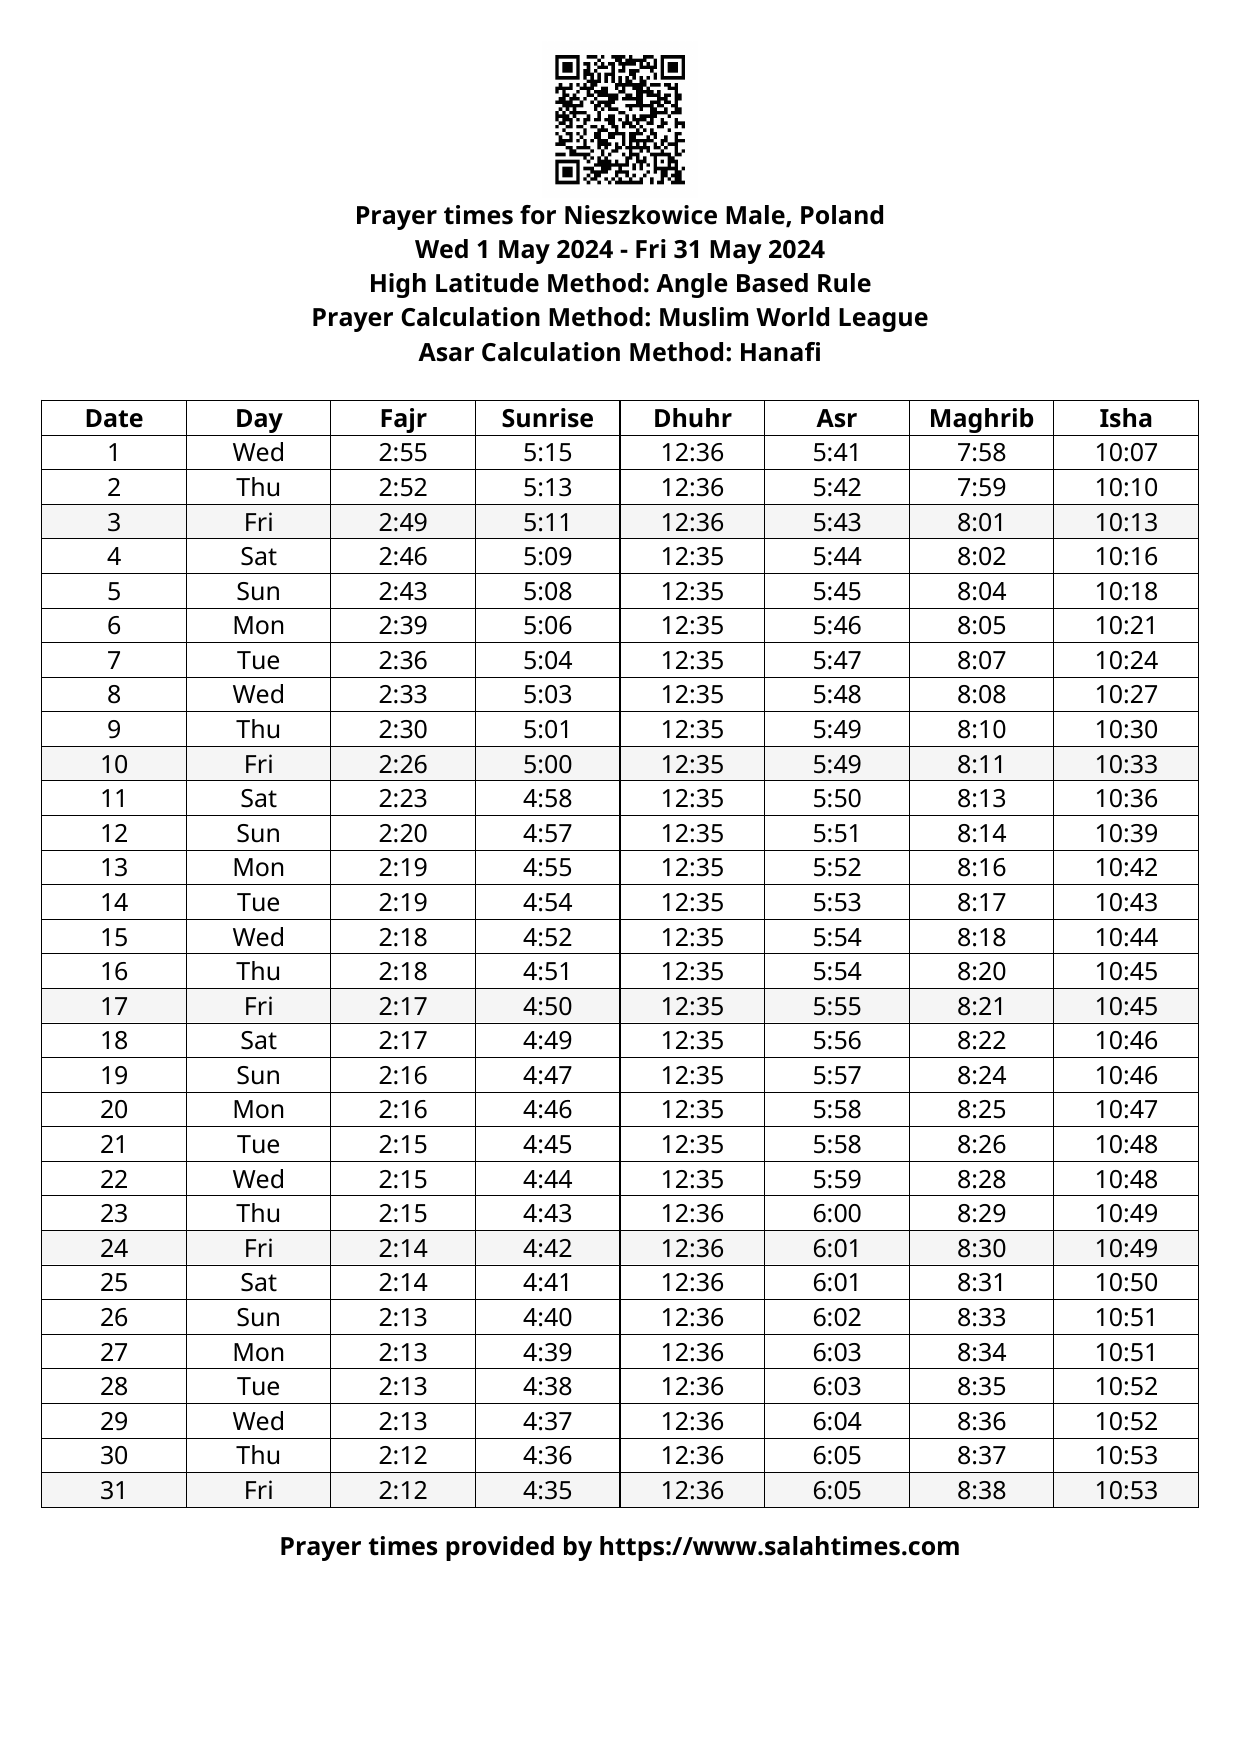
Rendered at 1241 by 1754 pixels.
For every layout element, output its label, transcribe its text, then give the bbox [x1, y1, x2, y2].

table_cell 4:36 [476, 1439, 619, 1472]
table_cell 8:34 [910, 1335, 1053, 1368]
table_cell 8:25 [910, 1093, 1053, 1126]
table_cell 10:51 [1054, 1300, 1198, 1334]
table_cell Wed [187, 1162, 330, 1195]
table_cell 10 [42, 747, 186, 780]
table_cell 10:45 [1054, 989, 1198, 1022]
table_cell 4:58 [476, 781, 619, 815]
table_cell 8:36 [910, 1404, 1053, 1437]
table_header Isha [1054, 401, 1198, 434]
table_cell 12:36 [621, 1196, 764, 1230]
table_cell 6:00 [765, 1196, 909, 1230]
table_cell 10:52 [1054, 1369, 1198, 1403]
table_cell 2:26 [331, 747, 475, 780]
table_cell 12:35 [621, 643, 764, 677]
table_cell 5:52 [765, 851, 909, 884]
table_cell 8:33 [910, 1300, 1053, 1334]
table_cell Fri [187, 989, 330, 1022]
table_cell 10:43 [1054, 885, 1198, 919]
table_cell Mon [187, 851, 330, 884]
table_cell 31 [42, 1473, 186, 1507]
table_cell 2:15 [331, 1162, 475, 1195]
table_cell Thu [187, 954, 330, 988]
table_cell Thu [187, 470, 330, 504]
table_cell Fri [187, 747, 330, 780]
table_header Fajr [331, 401, 475, 434]
table_cell 5:57 [765, 1058, 909, 1092]
table_cell Wed [187, 1404, 330, 1437]
table_cell Fri [187, 505, 330, 538]
table_cell Tue [187, 1369, 330, 1403]
table_cell Sun [187, 816, 330, 849]
table_cell 5:43 [765, 505, 909, 538]
table_cell 12:35 [621, 609, 764, 642]
table_cell Tue [187, 643, 330, 677]
table_cell 14 [42, 885, 186, 919]
table_cell 5:04 [476, 643, 619, 677]
table_cell Wed [187, 436, 330, 469]
table_cell 8:05 [910, 609, 1053, 642]
table_cell 10:53 [1054, 1473, 1198, 1507]
table_header Asr [765, 401, 909, 434]
table_cell 4:39 [476, 1335, 619, 1368]
table_cell 5:15 [476, 436, 619, 469]
table_cell 5:46 [765, 609, 909, 642]
table_cell 2:23 [331, 781, 475, 815]
table_cell 8:30 [910, 1231, 1053, 1264]
table_cell 10:30 [1054, 712, 1198, 746]
table_cell 26 [42, 1300, 186, 1334]
table_cell 12:35 [621, 539, 764, 573]
table_cell 5:51 [765, 816, 909, 849]
table_cell 7 [42, 643, 186, 677]
table_cell 2:52 [331, 470, 475, 504]
table_cell 4:37 [476, 1404, 619, 1437]
table_cell 5:50 [765, 781, 909, 815]
text Prayer times for Nieszkowice Male, Poland [42, 198, 1198, 232]
table_cell 8:38 [910, 1473, 1053, 1507]
table_cell 2:13 [331, 1404, 475, 1437]
table_header Date [42, 401, 186, 434]
table_cell 8:07 [910, 643, 1053, 677]
table_cell 6:01 [765, 1231, 909, 1264]
table_cell 27 [42, 1335, 186, 1368]
table_cell 8:29 [910, 1196, 1053, 1230]
table_cell 2:33 [331, 678, 475, 711]
table_cell 4:43 [476, 1196, 619, 1230]
table_cell 10:44 [1054, 920, 1198, 953]
table_cell 6:04 [765, 1404, 909, 1437]
table_cell 5:06 [476, 609, 619, 642]
table_cell 12:35 [621, 954, 764, 988]
table_cell 5:42 [765, 470, 909, 504]
table_cell 5:09 [476, 539, 619, 573]
table_cell 11 [42, 781, 186, 815]
table_cell 2:12 [331, 1439, 475, 1472]
table_cell 8:28 [910, 1162, 1053, 1195]
table_cell 4:46 [476, 1093, 619, 1126]
table_cell Sat [187, 781, 330, 815]
table_cell 10:07 [1054, 436, 1198, 469]
table_cell 8:04 [910, 574, 1053, 607]
table_cell 2:20 [331, 816, 475, 849]
table_cell 8:11 [910, 747, 1053, 780]
table_cell 12:35 [621, 781, 764, 815]
table_cell 12:36 [621, 1231, 764, 1264]
table_cell 12:36 [621, 436, 764, 469]
table_cell 5:47 [765, 643, 909, 677]
table_cell Thu [187, 1196, 330, 1230]
table_cell 10:24 [1054, 643, 1198, 677]
table_cell 5:03 [476, 678, 619, 711]
table_cell 10:48 [1054, 1127, 1198, 1161]
table_cell Wed [187, 678, 330, 711]
text Asar Calculation Method: Hanafi [42, 334, 1198, 368]
table_cell 5:08 [476, 574, 619, 607]
table_cell 5:00 [476, 747, 619, 780]
table_cell 10:39 [1054, 816, 1198, 849]
table_cell 10:53 [1054, 1439, 1198, 1472]
text High Latitude Method: Angle Based Rule [42, 266, 1198, 300]
table_cell 2:13 [331, 1335, 475, 1368]
table_cell 1 [42, 436, 186, 469]
table_cell 13 [42, 851, 186, 884]
table_cell 8:26 [910, 1127, 1053, 1161]
table_cell 4:45 [476, 1127, 619, 1161]
table_cell Sun [187, 1058, 330, 1092]
table_cell 5:58 [765, 1093, 909, 1126]
table_cell 10:42 [1054, 851, 1198, 884]
table_header Dhuhr [621, 401, 764, 434]
table_cell 2:12 [331, 1473, 475, 1507]
table_cell 12:36 [621, 1369, 764, 1403]
table_cell 7:59 [910, 470, 1053, 504]
table_cell 12:35 [621, 678, 764, 711]
table_cell 16 [42, 954, 186, 988]
table_cell 19 [42, 1058, 186, 1092]
table_cell 2:39 [331, 609, 475, 642]
table_cell 2:36 [331, 643, 475, 677]
table_cell 8:31 [910, 1266, 1053, 1299]
table_cell 4:54 [476, 885, 619, 919]
table_cell 10:52 [1054, 1404, 1198, 1437]
table_cell 12:35 [621, 712, 764, 746]
table_cell 4:55 [476, 851, 619, 884]
table_cell 2:19 [331, 885, 475, 919]
table_cell 6 [42, 609, 186, 642]
table_cell 12 [42, 816, 186, 849]
table_cell 12:35 [621, 1162, 764, 1195]
table_cell 12:36 [621, 1473, 764, 1507]
table_cell 9 [42, 712, 186, 746]
table_cell 2:17 [331, 989, 475, 1022]
table_cell 10:27 [1054, 678, 1198, 711]
table_cell 5:45 [765, 574, 909, 607]
table_cell Sun [187, 574, 330, 607]
table_cell 2:16 [331, 1093, 475, 1126]
table_cell Fri [187, 1473, 330, 1507]
table_cell 2:19 [331, 851, 475, 884]
table_cell 10:16 [1054, 539, 1198, 573]
table_cell 2:17 [331, 1024, 475, 1057]
table_cell 6:03 [765, 1369, 909, 1403]
table_cell Tue [187, 1127, 330, 1161]
table_cell 10:46 [1054, 1024, 1198, 1057]
table_cell 2:49 [331, 505, 475, 538]
table_cell 8:18 [910, 920, 1053, 953]
text Prayer times provided by https://www.salahtimes.com [42, 1528, 1198, 1563]
table_cell 12:36 [621, 1266, 764, 1299]
table_cell 5 [42, 574, 186, 607]
table_cell 10:46 [1054, 1058, 1198, 1092]
table_cell 2:16 [331, 1058, 475, 1092]
table_cell 6:05 [765, 1439, 909, 1472]
table_cell 2:14 [331, 1231, 475, 1264]
table_cell 24 [42, 1231, 186, 1264]
table_cell 5:49 [765, 747, 909, 780]
table_cell 5:56 [765, 1024, 909, 1057]
table_cell 2:55 [331, 436, 475, 469]
table_cell 5:54 [765, 954, 909, 988]
table_cell 4:50 [476, 989, 619, 1022]
table_cell 10:45 [1054, 954, 1198, 988]
table_cell 5:53 [765, 885, 909, 919]
table_cell Thu [187, 1439, 330, 1472]
table_cell 2:18 [331, 954, 475, 988]
table_cell 2:14 [331, 1266, 475, 1299]
table_cell 15 [42, 920, 186, 953]
table_cell 2:46 [331, 539, 475, 573]
table_cell 5:13 [476, 470, 619, 504]
table_cell 12:35 [621, 1127, 764, 1161]
table_cell Sat [187, 1266, 330, 1299]
table_cell 10:21 [1054, 609, 1198, 642]
table_cell 12:35 [621, 1058, 764, 1092]
table_cell 30 [42, 1439, 186, 1472]
table_cell 12:36 [621, 1439, 764, 1472]
table_cell 4:38 [476, 1369, 619, 1403]
table_cell 12:35 [621, 885, 764, 919]
table_cell 4:51 [476, 954, 619, 988]
table_cell 7:58 [910, 436, 1053, 469]
table_cell 8:13 [910, 781, 1053, 815]
table_cell 10:48 [1054, 1162, 1198, 1195]
table_cell 8:20 [910, 954, 1053, 988]
table_cell 2:15 [331, 1127, 475, 1161]
table_cell 20 [42, 1093, 186, 1126]
table_cell 6:05 [765, 1473, 909, 1507]
table_cell 5:54 [765, 920, 909, 953]
table_cell 2:15 [331, 1196, 475, 1230]
table_cell 12:36 [621, 1404, 764, 1437]
table_cell Tue [187, 885, 330, 919]
table_cell 8:10 [910, 712, 1053, 746]
table_cell 29 [42, 1404, 186, 1437]
table_cell 5:55 [765, 989, 909, 1022]
table_cell 10:36 [1054, 781, 1198, 815]
table_cell 8:35 [910, 1369, 1053, 1403]
table_cell 10:18 [1054, 574, 1198, 607]
table_cell 8 [42, 678, 186, 711]
table_cell 12:35 [621, 920, 764, 953]
table_cell 5:44 [765, 539, 909, 573]
table_header Day [187, 401, 330, 434]
table_cell 4:40 [476, 1300, 619, 1334]
table_cell 2:43 [331, 574, 475, 607]
table_cell 2:13 [331, 1300, 475, 1334]
text Prayer Calculation Method: Muslim World League [42, 300, 1198, 334]
table_cell Mon [187, 609, 330, 642]
table_cell 10:10 [1054, 470, 1198, 504]
table_cell 10:33 [1054, 747, 1198, 780]
table_cell Thu [187, 712, 330, 746]
table_cell 5:49 [765, 712, 909, 746]
table_cell 10:49 [1054, 1196, 1198, 1230]
table_cell Mon [187, 1093, 330, 1126]
table_cell 5:01 [476, 712, 619, 746]
table_cell 12:36 [621, 505, 764, 538]
table_cell 5:48 [765, 678, 909, 711]
table_cell 8:16 [910, 851, 1053, 884]
table_cell 4:47 [476, 1058, 619, 1092]
table_cell 12:35 [621, 574, 764, 607]
table_cell 4:35 [476, 1473, 619, 1507]
table_cell 6:02 [765, 1300, 909, 1334]
table_cell 5:41 [765, 436, 909, 469]
table_cell 12:36 [621, 1335, 764, 1368]
table_cell 4:52 [476, 920, 619, 953]
table_cell 18 [42, 1024, 186, 1057]
table_cell 8:37 [910, 1439, 1053, 1472]
table_cell 2:18 [331, 920, 475, 953]
table_cell 12:35 [621, 989, 764, 1022]
table_cell 12:36 [621, 470, 764, 504]
picture [542, 41, 699, 198]
table_cell 5:58 [765, 1127, 909, 1161]
table_cell 10:49 [1054, 1231, 1198, 1264]
table_cell 10:47 [1054, 1093, 1198, 1126]
table_cell 12:35 [621, 851, 764, 884]
table_cell 12:35 [621, 747, 764, 780]
table_cell 28 [42, 1369, 186, 1403]
table_cell 8:14 [910, 816, 1053, 849]
table_cell 12:35 [621, 1093, 764, 1126]
table_cell 2:13 [331, 1369, 475, 1403]
table_cell 23 [42, 1196, 186, 1230]
table_cell 5:59 [765, 1162, 909, 1195]
table_cell 10:51 [1054, 1335, 1198, 1368]
table_cell 25 [42, 1266, 186, 1299]
table_cell 17 [42, 989, 186, 1022]
table_cell Mon [187, 1335, 330, 1368]
table_cell 8:01 [910, 505, 1053, 538]
table_cell 4 [42, 539, 186, 573]
table_cell Sat [187, 539, 330, 573]
table_cell 4:57 [476, 816, 619, 849]
table_cell 12:36 [621, 1300, 764, 1334]
table_cell 4:49 [476, 1024, 619, 1057]
table_cell 4:44 [476, 1162, 619, 1195]
table_cell 12:35 [621, 1024, 764, 1057]
table_cell 8:24 [910, 1058, 1053, 1092]
table_cell 12:35 [621, 816, 764, 849]
table_cell Wed [187, 920, 330, 953]
table_cell Fri [187, 1231, 330, 1264]
table_cell 6:01 [765, 1266, 909, 1299]
table_cell 5:11 [476, 505, 619, 538]
table_cell 8:22 [910, 1024, 1053, 1057]
table_cell 22 [42, 1162, 186, 1195]
table_cell 8:08 [910, 678, 1053, 711]
table_cell 4:42 [476, 1231, 619, 1264]
table_cell 2:30 [331, 712, 475, 746]
table_cell 3 [42, 505, 186, 538]
table_cell Sat [187, 1024, 330, 1057]
table_cell 8:21 [910, 989, 1053, 1022]
table_cell 8:02 [910, 539, 1053, 573]
table_cell 21 [42, 1127, 186, 1161]
table_header Sunrise [476, 401, 619, 434]
table_cell 10:50 [1054, 1266, 1198, 1299]
table_cell 2 [42, 470, 186, 504]
text Wed 1 May 2024 - Fri 31 May 2024 [42, 232, 1198, 266]
table_cell Sun [187, 1300, 330, 1334]
table_cell 10:13 [1054, 505, 1198, 538]
table_cell 6:03 [765, 1335, 909, 1368]
table_cell 4:41 [476, 1266, 619, 1299]
table_header Maghrib [910, 401, 1053, 434]
table_cell 8:17 [910, 885, 1053, 919]
